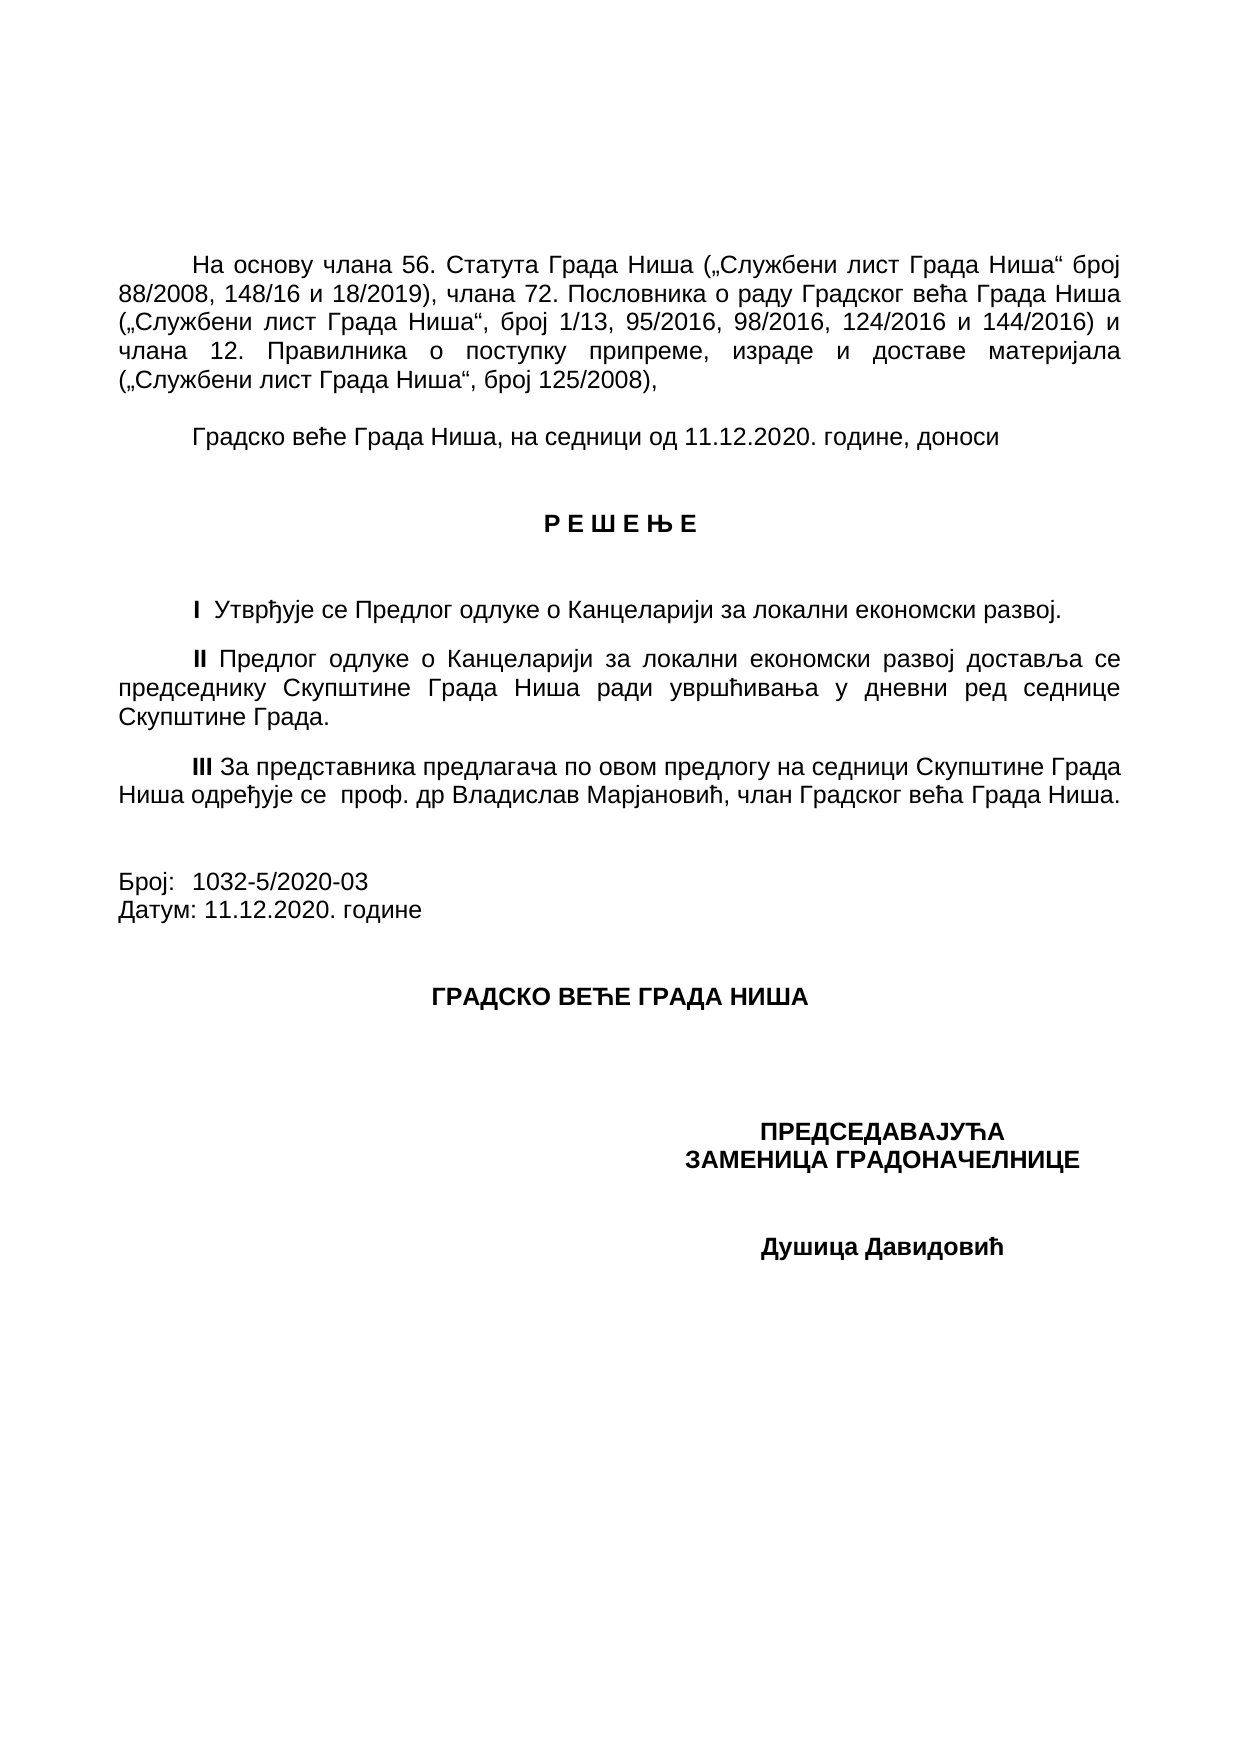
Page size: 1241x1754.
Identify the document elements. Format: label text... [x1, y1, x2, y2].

text Датум: 11.12.2020. године [118, 895, 1122, 924]
text ПРЕДСЕДАВАЈУЋA [643, 1117, 1122, 1145]
text II Предлог oдлуке о Канцеларији за локални економски развој доставља се председнику Скупштине Града Ниша ради увршћивања у дневни ред седнице Скупштине Града. [118, 644, 1122, 731]
text Градско веће Града Ниша, на седници од 11.12.2020. године, доноси [118, 422, 1122, 451]
text На основу члана 56. Статута Града Ниша („Службени лист Града Ниша“ број 88/2008, 148/16 и 18/2019), члана 72. Пословника о раду Градског већа Града Ниша („Службени лист Града Ниша“, број 1/13, 95/2016, 98/2016, 124/2016 и 144/2016) и члана 12. Правилника о поступку припреме, израде и доставе материјала („Службени лист Града Ниша“, број 125/2008), [118, 250, 1122, 394]
text Број: 1032-5/2020-03 [118, 867, 1122, 895]
text I Утврђује се Предлог oдлуке о Канцеларији за локални економски развој. [118, 595, 1122, 624]
text ГРАДСКО ВЕЋЕ ГРАДА НИША [118, 982, 1122, 1010]
text III За представникa предлагача по овом предлогу на седници Скупштине Града Ниша одређујe се проф. др Владислав Марјановић, члан Градског већа Града Ниша. [118, 752, 1122, 809]
text ЗАМЕНИЦА ГРАДОНАЧЕЛНИЦЕ [643, 1145, 1122, 1174]
text Душица Давидовић [643, 1232, 1122, 1260]
text Р Е Ш Е Њ Е [118, 509, 1122, 537]
